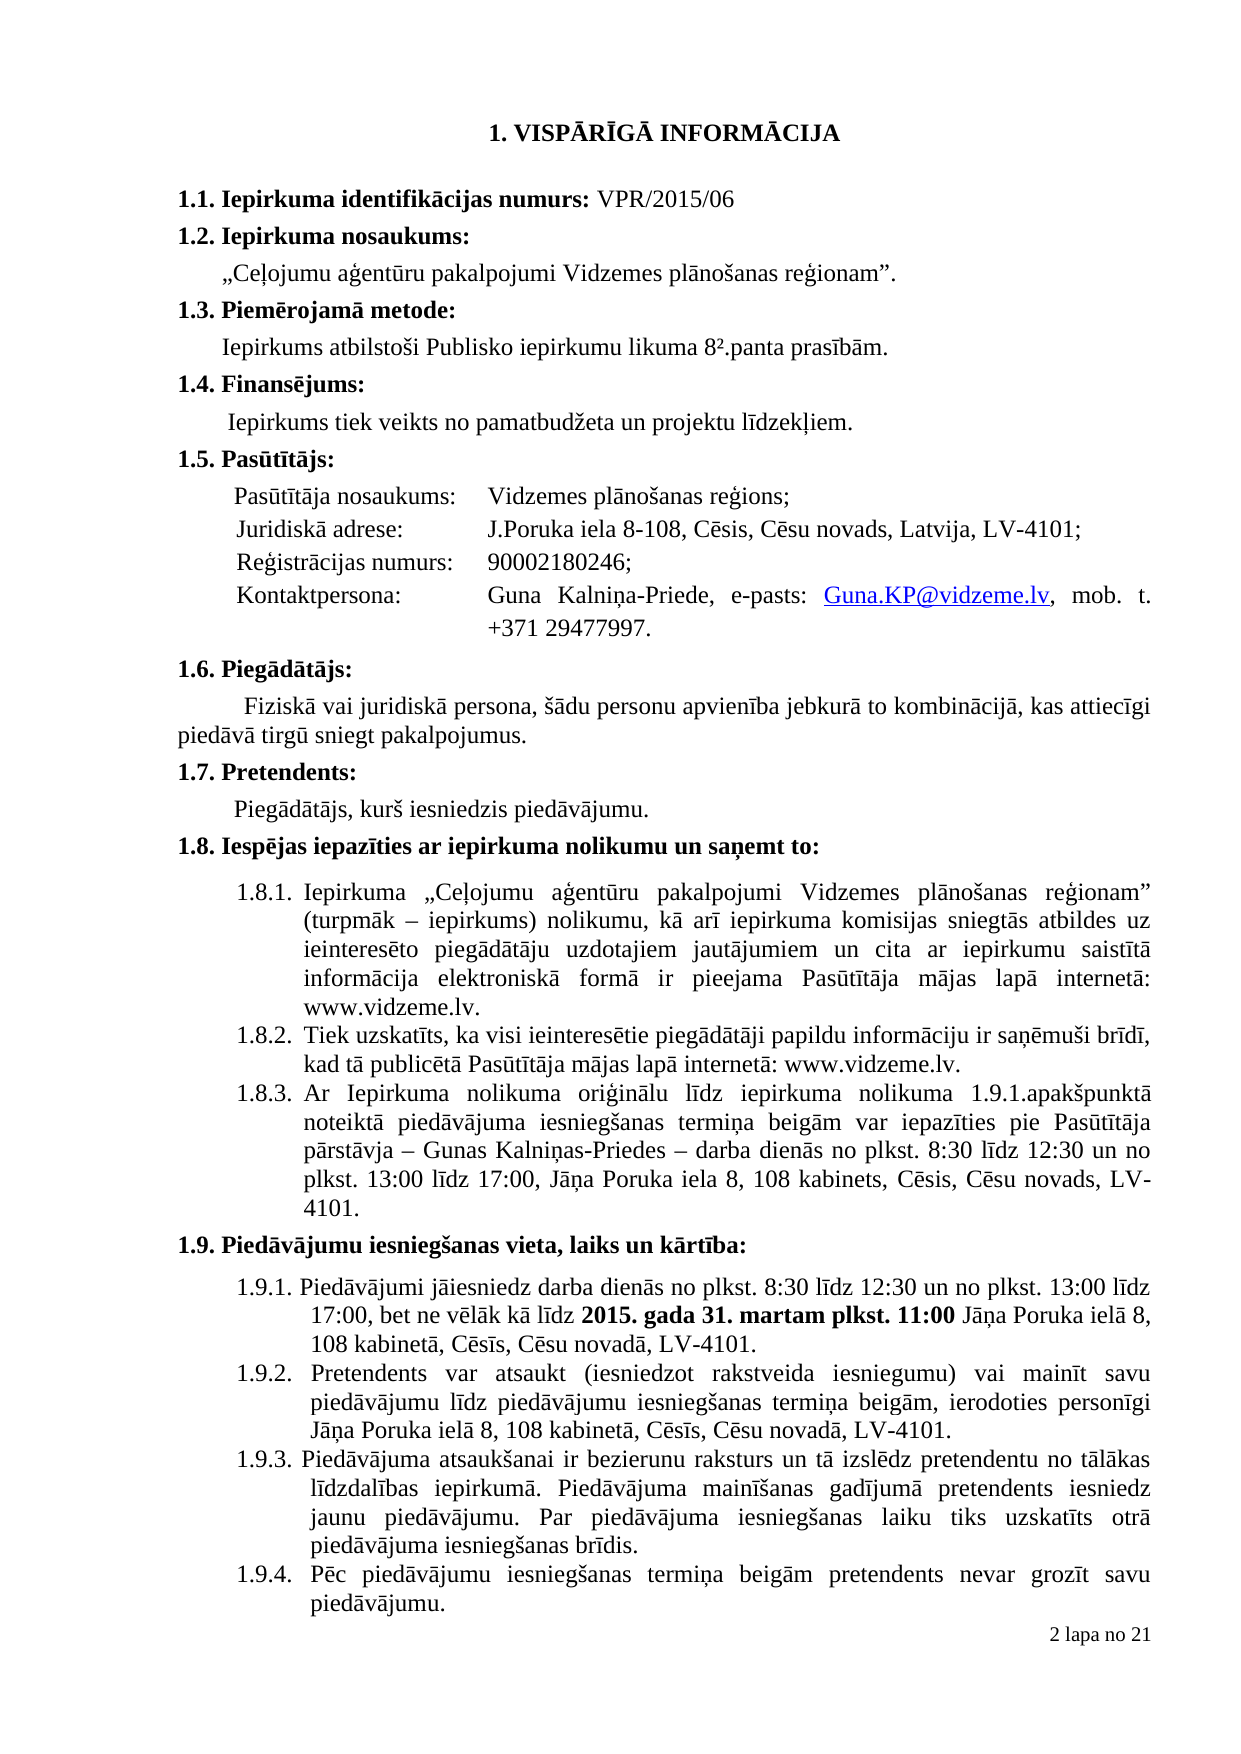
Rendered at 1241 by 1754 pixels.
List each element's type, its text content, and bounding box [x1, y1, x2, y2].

text „Ceļojumu aģentūru pakalpojumi Vidzemes plānošanas reģionam”. [177, 258, 1152, 287]
list Pēc piedāvājumu iesniegšanas termiņa beigām pretendents nevar grozīt savu piedāvājumu. [236, 1559, 1152, 1617]
text 1. VISPĀRĪGĀ INFORMĀCIJA [177, 118, 1152, 147]
list Tiek uzskatīts, ka visi ieinteresētie piegādātāji papildu informāciju ir saņēmuši brīdī, kad tā publicētā Pasūtītāja mājas lapā internetā: www.vidzeme.lv. [236, 1021, 1152, 1078]
text 1.2. Iepirkuma nosaukums: [177, 221, 1152, 250]
text Piegādātājs, kurš iesniedzis piedāvājumu. [177, 794, 1152, 823]
text 1.5. Pasūtītājs: [177, 444, 1152, 472]
list Iepirkuma „Ceļojumu aģentūru pakalpojumi Vidzemes plānošanas reģionam” (turpmāk – iepirkums) nolikumu, kā arī iepirkuma komisijas sniegtās atbildes uz ieinteresēto piegādātāju uzdotajiem jautājumiem un cita ar iepirkumu saistītā informācija elektroniskā formā ir pieejama Pasūtītāja mājas lapā internetā: www.vidzeme.lv. [236, 877, 1152, 1021]
text 1.8. Iespējas iepazīties ar iepirkuma nolikumu un saņemt to: [177, 831, 1152, 860]
list 1.9. Piedāvājumu iesniegšanas vieta, laiks un kārtība: [177, 1230, 1152, 1259]
text Iepirkums tiek veikts no pamatbudžeta un projektu līdzekļiem. [177, 407, 1152, 435]
text 1.4. Finansējums: [177, 369, 1152, 398]
text 1.6. Piegādātājs: [177, 654, 1152, 683]
text Kontaktpersona: Guna Kalniņa-Priede, e-pasts: Guna.KP@vidzeme.lv, mob. t. +371 29477997. [236, 580, 1152, 642]
text 1.1. Iepirkuma identifikācijas numurs: VPR/2015/06 [177, 184, 1152, 213]
text Juridiskā adrese: J.Poruka iela 8-108, Cēsis, Cēsu novads, Latvija, LV-4101; [177, 514, 1152, 543]
text 1.9.1. Piedāvājumi jāiesniedz darba dienās no plkst. 8:30 līdz 12:30 un no plkst. 13:00 līdz 17:00, bet ne vēlāk kā līdz 2015. gada 31. martam plkst. 11:00 Jāņa Poruka ielā 8, 108 kabinetā, Cēsīs, Cēsu novadā, LV-4101. [236, 1272, 1152, 1358]
text Reģistrācijas numurs: 90002180246; [177, 547, 1152, 576]
text 1.9.3. Piedāvājuma atsaukšanai ir bezierunu raksturs un tā izslēdz pretendentu no tālākas līdzdalības iepirkumā. Piedāvājuma mainīšanas gadījumā pretendents iesniedz jaunu piedāvājumu. Par piedāvājuma iesniegšanas laiku tiks uzskatīts otrā piedāvājuma iesniegšanas brīdis. [236, 1444, 1152, 1559]
text 1.3. Piemērojamā metode: [177, 295, 1152, 324]
list Ar Iepirkuma nolikuma oriģinālu līdz iepirkuma nolikuma 1.9.1.apakšpunktā noteiktā piedāvājuma iesniegšanas termiņa beigām var iepazīties pie Pasūtītāja pārstāvja – Gunas Kalniņas-Priedes – darba dienās no plkst. 8:30 līdz 12:30 un no plkst. 13:00 līdz 17:00, Jāņa Poruka iela 8, 108 kabinets, Cēsis, Cēsu novads, LV-4101. [236, 1078, 1152, 1222]
text Fiziskā vai juridiskā persona, šādu personu apvienība jebkurā to kombinācijā, kas attiecīgi piedāvā tirgū sniegt pakalpojumus. [177, 691, 1152, 749]
text Iepirkums atbilstoši Publisko iepirkumu likuma 8².panta prasībām. [177, 332, 1152, 361]
text 1.9.2. Pretendents var atsaukt (iesniedzot rakstveida iesniegumu) vai mainīt savu piedāvājumu līdz piedāvājumu iesniegšanas termiņa beigām, ierodoties personīgi Jāņa Poruka ielā 8, 108 kabinetā, Cēsīs, Cēsu novadā, LV-4101. [236, 1358, 1152, 1444]
text Pasūtītāja nosaukums: Vidzemes plānošanas reģions; [177, 481, 1152, 509]
text 1.7. Pretendents: [177, 757, 1152, 786]
